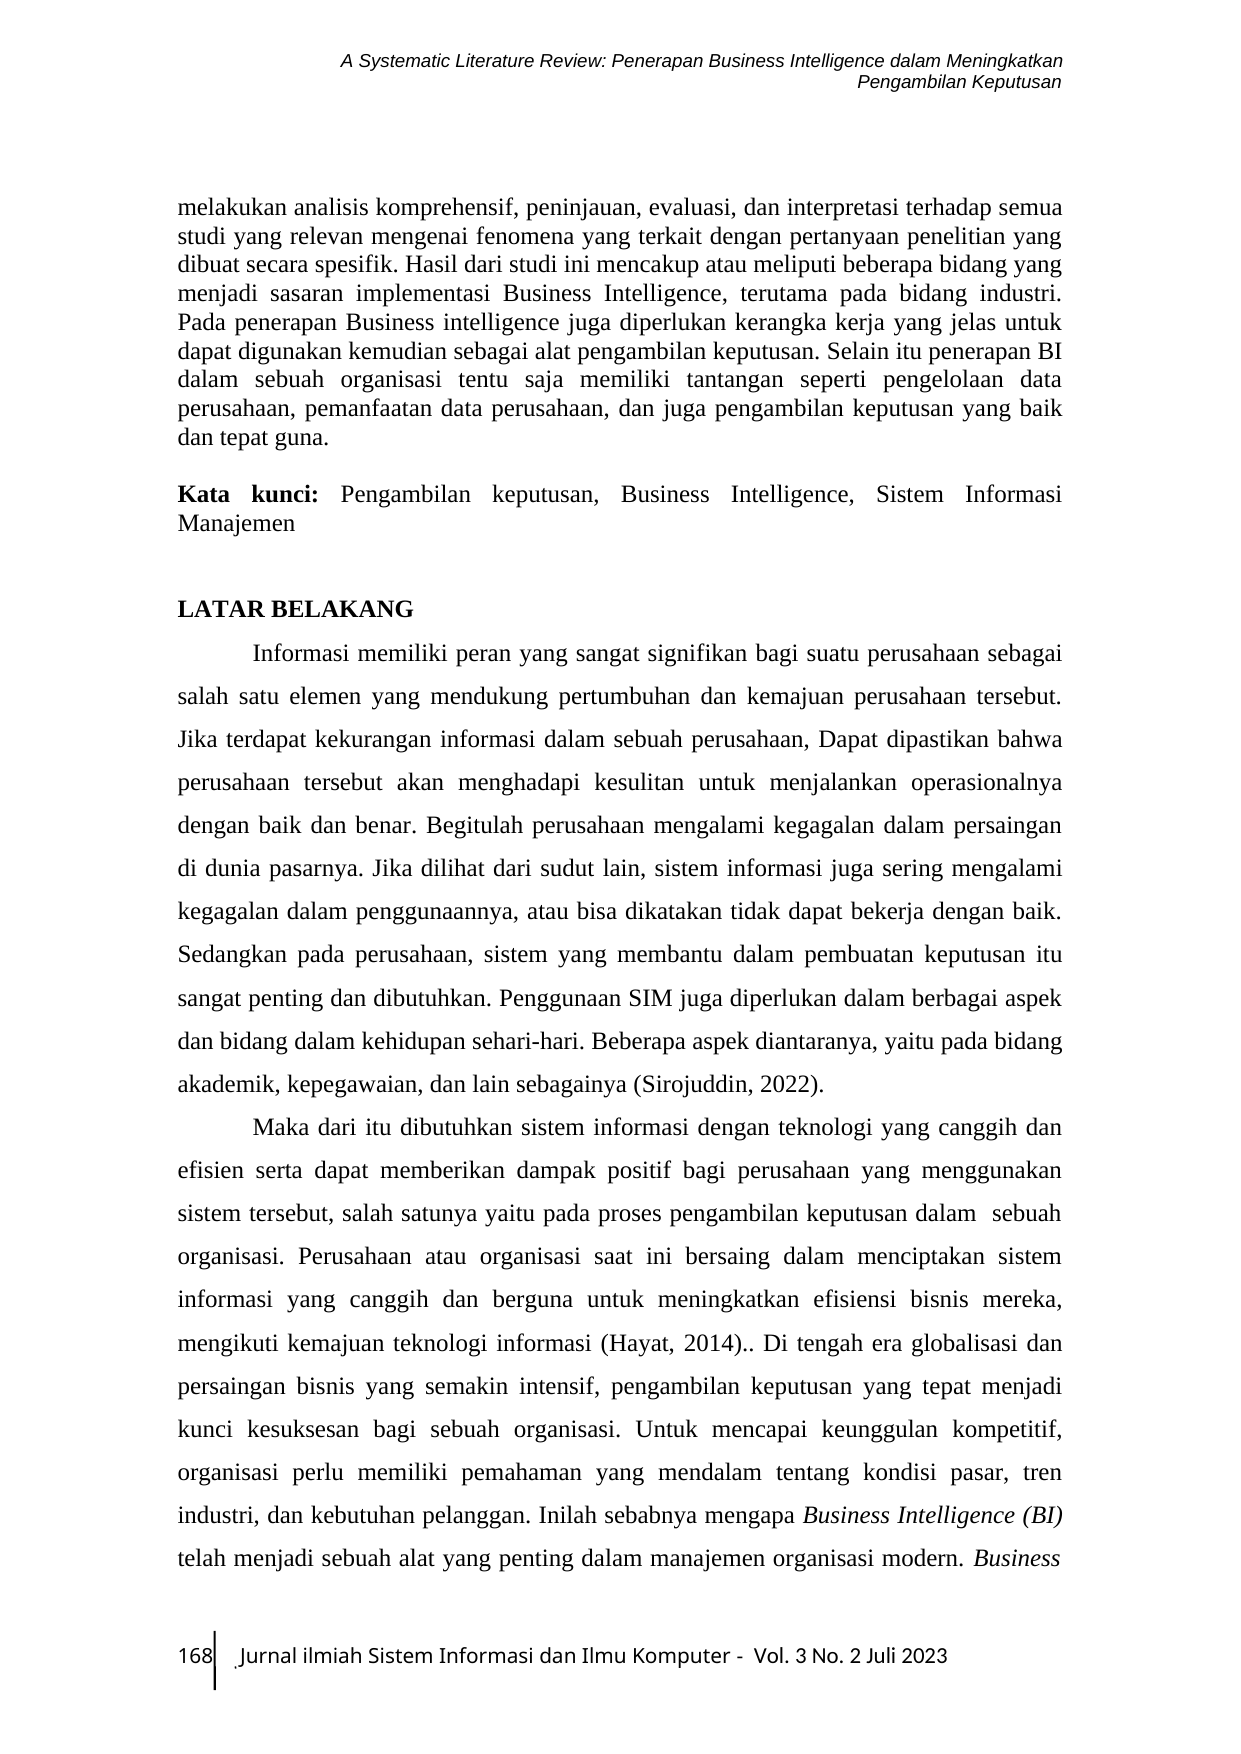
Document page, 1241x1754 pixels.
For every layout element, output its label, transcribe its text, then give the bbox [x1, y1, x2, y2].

text LATAR BELAKANG [177, 594, 1033, 623]
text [177, 192, 1063, 451]
text Kata kunci: Pengambilan keputusan, Business Intelligence, Sistem Informasi Manajemen [177, 479, 1063, 537]
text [177, 1112, 1063, 1572]
text Informasi memiliki peran yang sangat signifikan bagi suatu perusahaan sebagai salah satu elemen yang mendukung pertumbuhan dan kemajuan perusahaan tersebut. Jika terdapat kekurangan informasi dalam sebuah perusahaan, Dapat dipastikan bahwa perusahaan tersebut akan menghadapi kesulitan untuk menjalankan operasionalnya dengan baik dan benar. Begitulah perusahaan mengalami kegagalan dalam persaingan di dunia pasarnya. Jika dilihat dari sudut lain, sistem informasi juga sering mengalami kegagalan dalam penggunaannya, atau bisa dikatakan tidak dapat bekerja dengan baik. Sedangkan pada perusahaan, sistem yang membantu dalam pembuatan keputusan itu sangat penting dan dibutuhkan. Penggunaan SIM juga diperlukan dalam berbagai aspek dan bidang dalam kehidupan sehari-hari. Beberapa aspek diantaranya, yaitu pada bidang akademik, kepegawaian, dan lain sebagainya (Sirojuddin, 2022). [177, 638, 1063, 1098]
